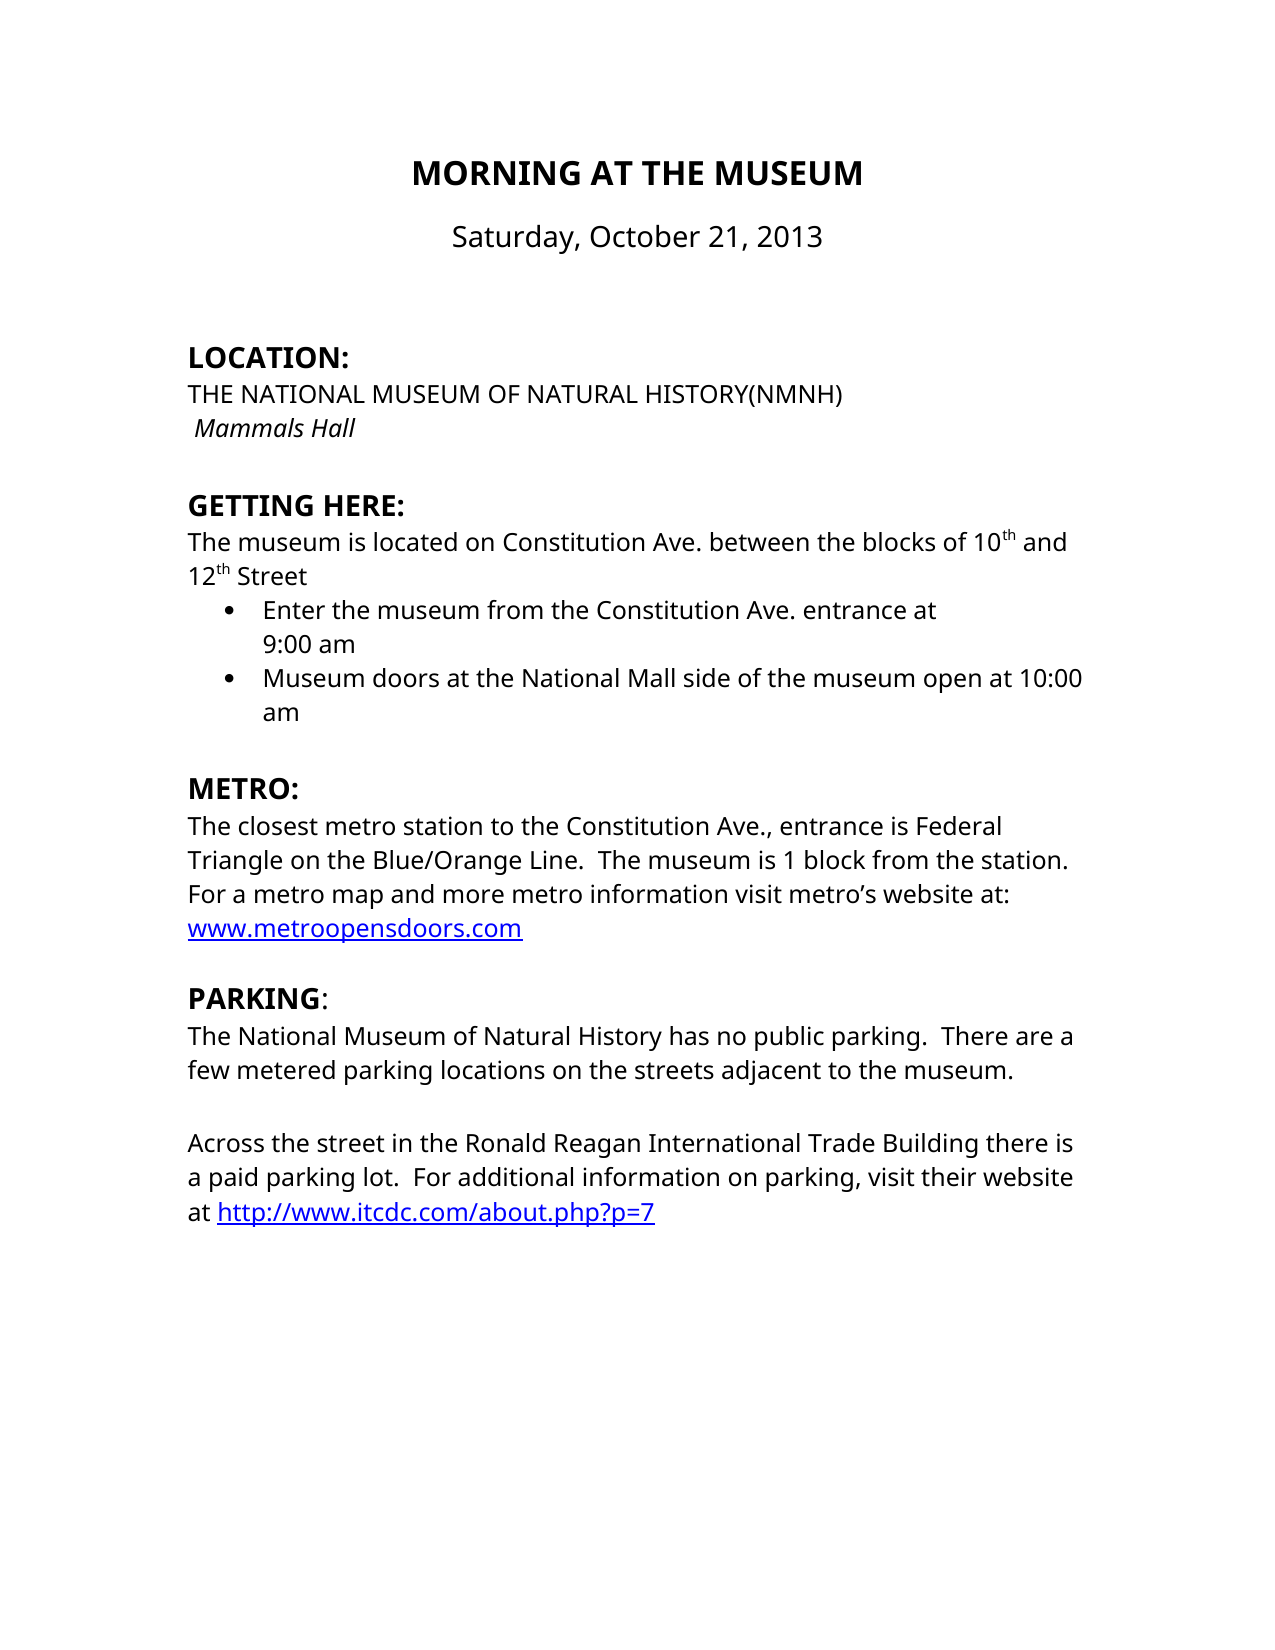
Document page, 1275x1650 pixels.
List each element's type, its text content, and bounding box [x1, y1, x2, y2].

list Enter the museum from the Constitution Ave. entrance at [225, 593, 1087, 627]
text The National Museum of Natural History has no public parking. There are a few metered parking locations on the streets adjacent to the museum. [187, 1018, 1087, 1086]
list 9:00 am [262, 627, 1087, 661]
text Saturday, October 21, 2013 [187, 216, 1087, 256]
text THE NATIONAL MUSEUM OF NATURAL HISTORY(NMNH) [187, 377, 1087, 411]
text PARKING: [187, 978, 1087, 1018]
list Museum doors at the National Mall side of the museum open at 10:00 am [225, 661, 1087, 729]
text Mammals Hall [187, 411, 1087, 445]
text METRO: [187, 768, 1087, 808]
text The closest metro station to the Constitution Ave., entrance is Federal Triangle on the Blue/Orange Line. The museum is 1 block from the station. For a metro map and more metro information visit metro’s website at: www.metroopensdoors.com [187, 808, 1087, 944]
text LOCATION: [187, 337, 1087, 377]
text GETTING HERE: [187, 485, 1087, 524]
text Across the street in the Ronald Reagan International Trade Building there is a paid parking lot. For additional information on parking, visit their website at http://www.itcdc.com/about.php?p=7 [187, 1126, 1087, 1228]
text The museum is located on Constitution Ave. between the blocks of 10th and 12th Street [187, 524, 1087, 593]
text MORNING AT THE MUSEUM [187, 150, 1087, 195]
